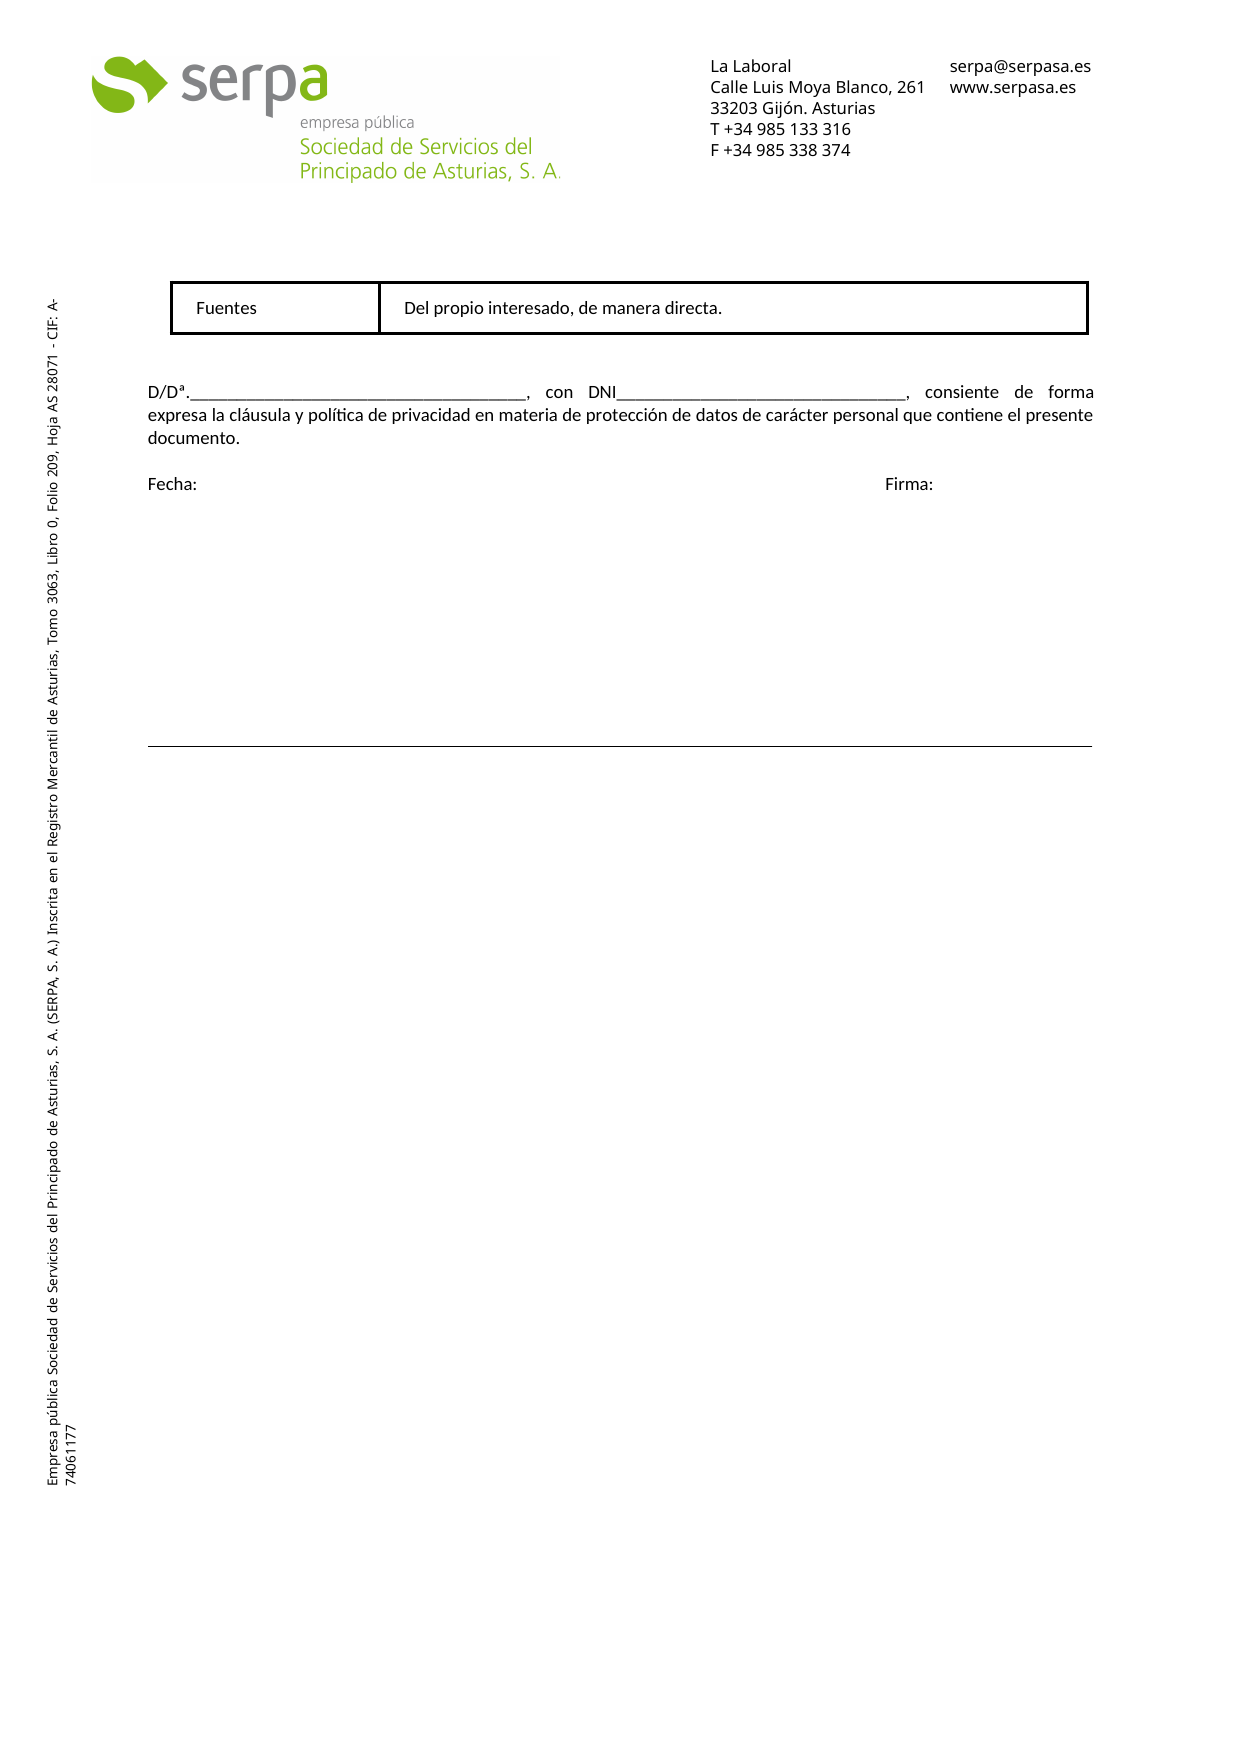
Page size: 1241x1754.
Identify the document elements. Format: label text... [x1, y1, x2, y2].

table_cell Fuentes [173, 284, 378, 332]
picture [91, 56, 561, 183]
table_cell Del propio interesado, de manera directa. [381, 284, 1086, 332]
text D/Dª.____________________________________, con DNI_______________________________, consiente de forma expresa la cláusula y política de privacidad en materia de protección de datos de carácter personal que contiene el presente documento. [148, 381, 1096, 449]
text Fecha: Firma: [148, 472, 1096, 495]
